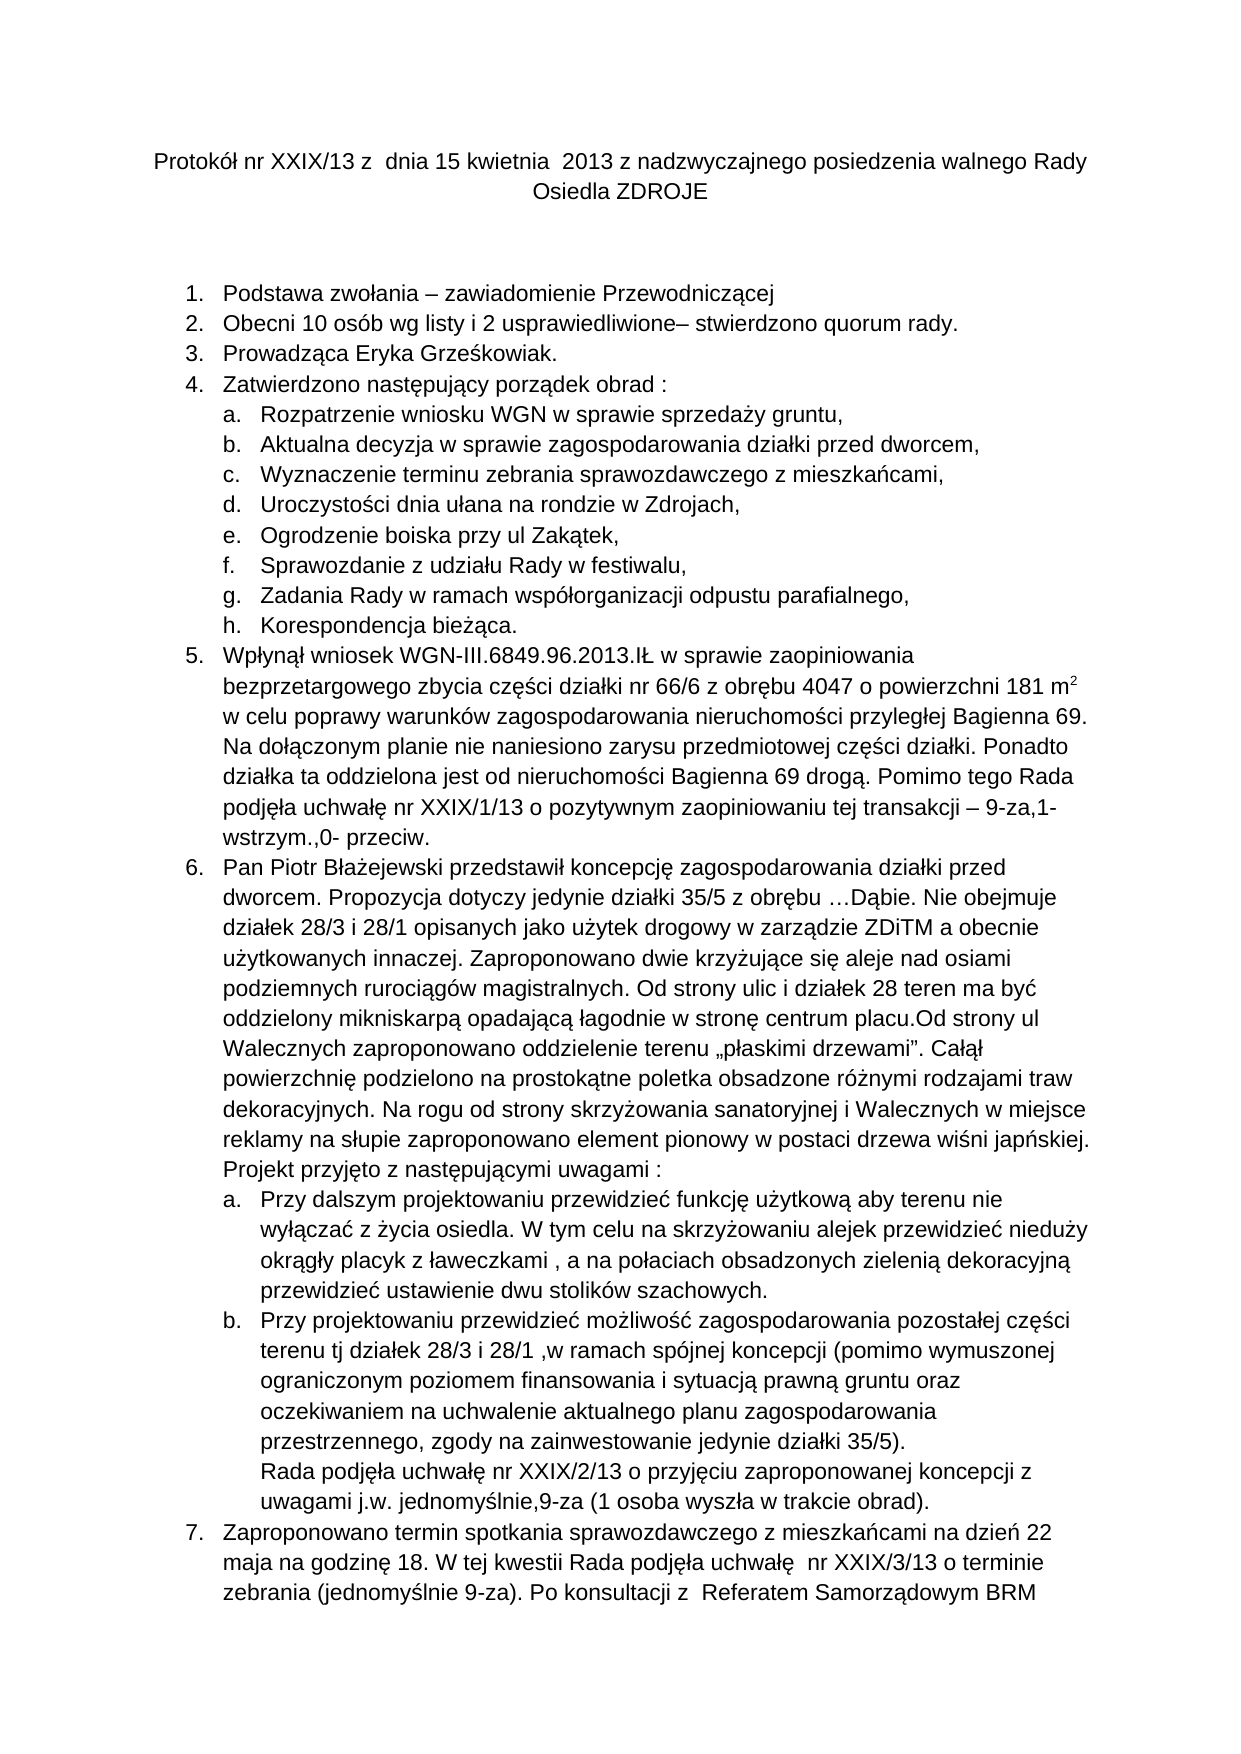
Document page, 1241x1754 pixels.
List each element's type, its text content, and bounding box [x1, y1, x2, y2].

list Zadania Rady w ramach współorganizacji odpustu parafialnego, [223, 582, 1093, 608]
list Przy dalszym projektowaniu przewidzieć funkcję użytkową aby terenu nie wyłączać z życia osiedla. W tym celu na skrzyżowaniu alejek przewidzieć nieduży okrągły placyk z ławeczkami , a na połaciach obsadzonych zielenią dekoracyjną przewidzieć ustawienie dwu stolików szachowych. [223, 1186, 1093, 1303]
list Aktualna decyzja w sprawie zagospodarowania działki przed dworcem, [223, 431, 1093, 457]
list Projekt przyjęto z następującymi uwagami : [223, 1156, 1093, 1182]
list Wpłynął wniosek WGN-III.6849.96.2013.IŁ w sprawie zaopiniowania bezprzetargowego zbycia części działki nr 66/6 z obrębu 4047 o powierzchni 181 m2 w celu poprawy warunków zagospodarowania nieruchomości przyległej Bagienna 69. Na dołączonym planie nie naniesiono zarysu przedmiotowej części działki. Ponadto działka ta oddzielona jest od nieruchomości Bagienna 69 drogą. Pomimo tego Rada podjęła uchwałę nr XXIX/1/13 o pozytywnym zaopiniowaniu tej transakcji – 9-za,1- wstrzym.,0- przeciw. [185, 642, 1093, 850]
list Rada podjęła uchwałę nr XXIX/2/13 o przyjęciu zaproponowanej koncepcji z uwagami j.w. jednomyślnie,9-za (1 osoba wyszła w trakcie obrad). [260, 1458, 1093, 1514]
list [185, 1518, 1093, 1605]
list Prowadząca Eryka Grześkowiak. [185, 340, 1093, 367]
list Korespondencja bieżąca. [223, 612, 1093, 638]
list Podstawa zwołania – zawiadomienie Przewodniczącej [185, 280, 1093, 306]
list Przy projektowaniu przewidzieć możliwość zagospodarowania pozostałej części terenu tj działek 28/3 i 28/1 ,w ramach spójnej koncepcji (pomimo wymuszonej ograniczonym poziomem finansowania i sytuacją prawną gruntu oraz oczekiwaniem na uchwalenie aktualnego planu zagospodarowania przestrzennego, zgody na zainwestowanie jedynie działki 35/5). [223, 1307, 1093, 1454]
list Uroczystości dnia ułana na rondzie w Zdrojach, [223, 491, 1093, 518]
list Ogrodzenie boiska przy ul Zakątek, [223, 522, 1093, 548]
list Obecni 10 osób wg listy i 2 usprawiedliwione– stwierdzono quorum rady. [185, 310, 1093, 336]
list Wyznaczenie terminu zebrania sprawozdawczego z mieszkańcami, [223, 461, 1093, 487]
list Pan Piotr Błażejewski przedstawił koncepcję zagospodarowania działki przed dworcem. Propozycja dotyczy jedynie działki 35/5 z obrębu …Dąbie. Nie obejmuje działek 28/3 i 28/1 opisanych jako użytek drogowy w zarządzie ZDiTM a obecnie użytkowanych innaczej. Zaproponowano dwie krzyżujące się aleje nad osiami podziemnych rurociągów magistralnych. Od strony ulic i działek 28 teren ma być oddzielony mikniskarpą opadającą łagodnie w stronę centrum placu.Od strony ul Walecznych zaproponowano oddzielenie terenu „płaskimi drzewami”. Całął powierzchnię podzielono na prostokątne poletka obsadzone różnymi rodzajami traw dekoracyjnych. Na rogu od strony skrzyżowania sanatoryjnej i Walecznych w miejsce reklamy na słupie zaproponowano element pionowy w postaci drzewa wiśni japńskiej. [185, 854, 1093, 1152]
list Rozpatrzenie wniosku WGN w sprawie sprzedaży gruntu, [223, 401, 1093, 427]
list Sprawozdanie z udziału Rady w festiwalu, [223, 552, 1093, 578]
text Protokół nr XXIX/13 z dnia 15 kwietnia 2013 z nadzwyczajnego posiedzenia walnego Rady Osiedla ZDROJE [148, 148, 1093, 204]
list Zatwierdzono następujący porządek obrad : [185, 371, 1093, 397]
